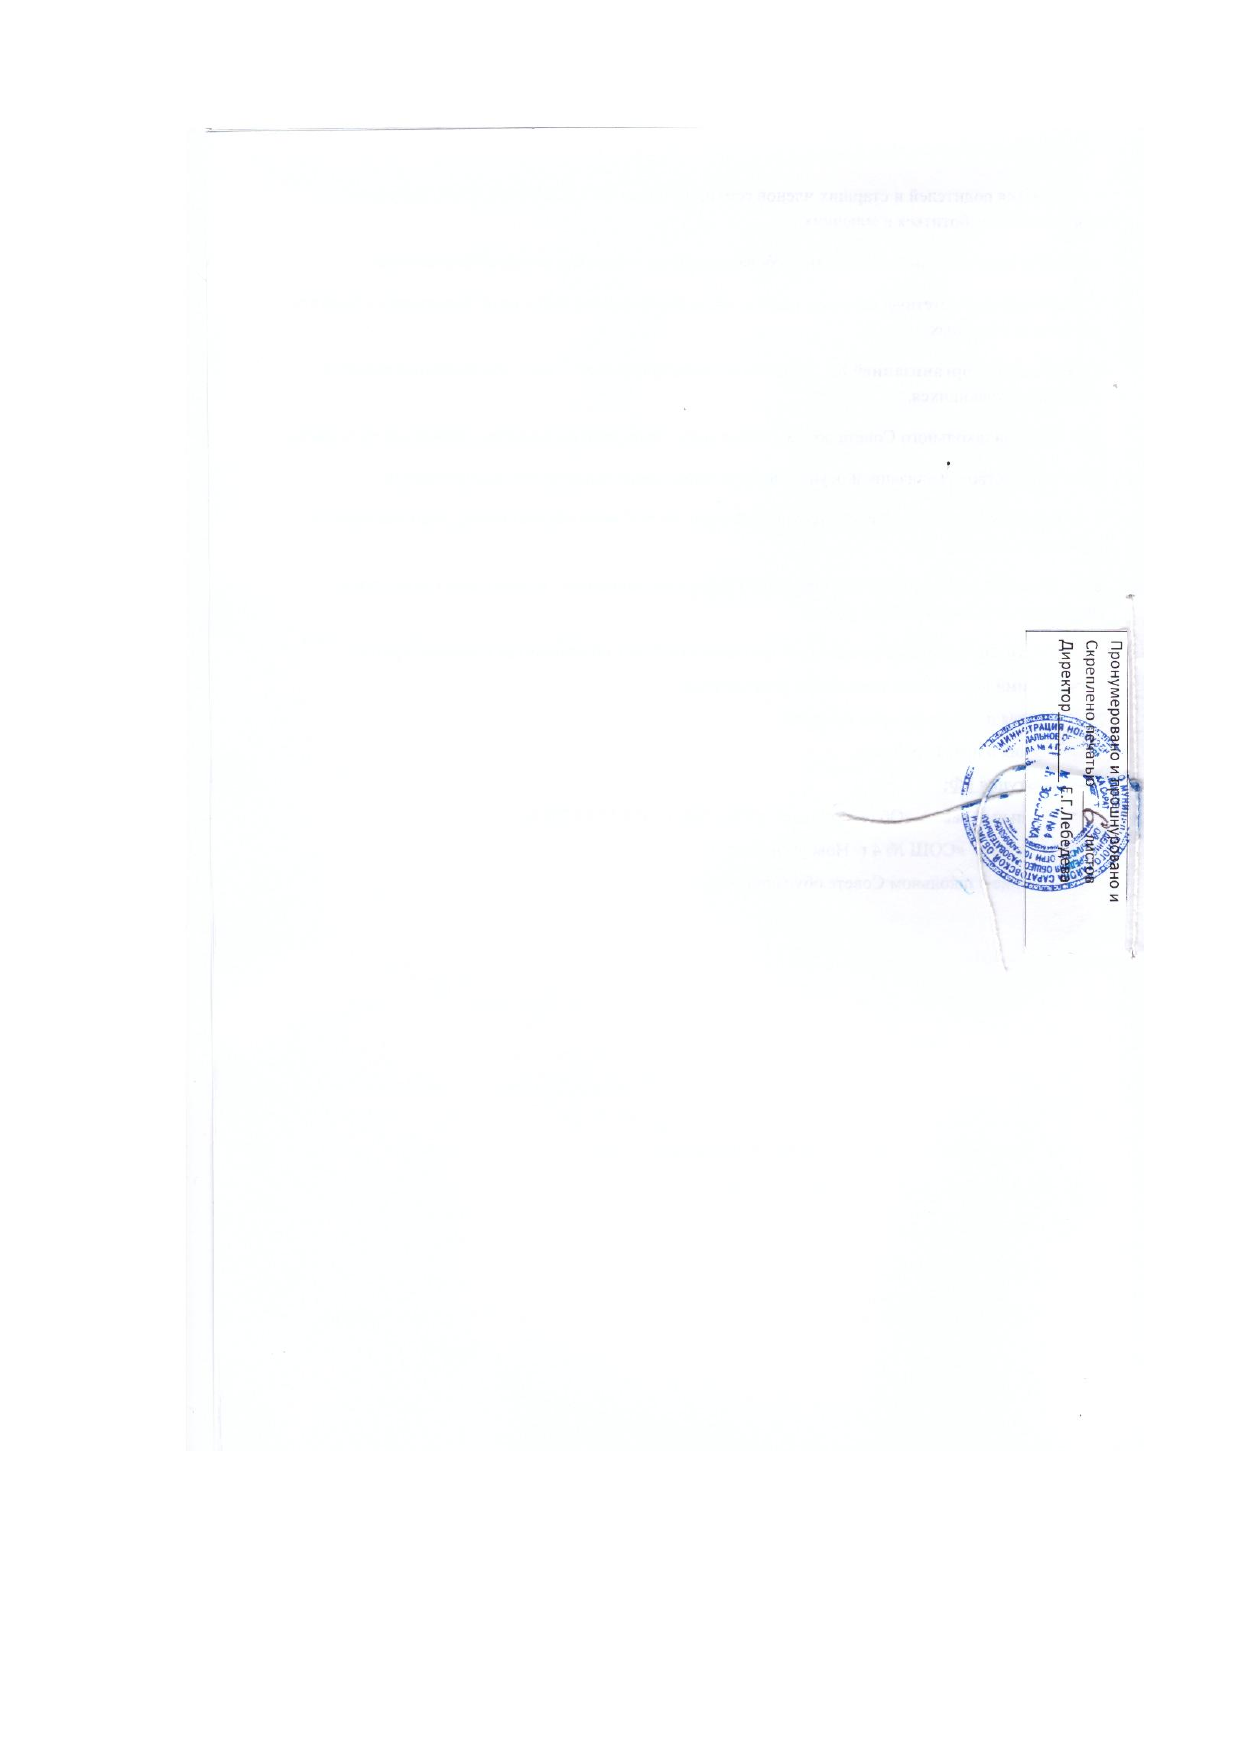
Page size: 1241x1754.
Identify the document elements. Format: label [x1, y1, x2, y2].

picture [177, 118, 1152, 1459]
